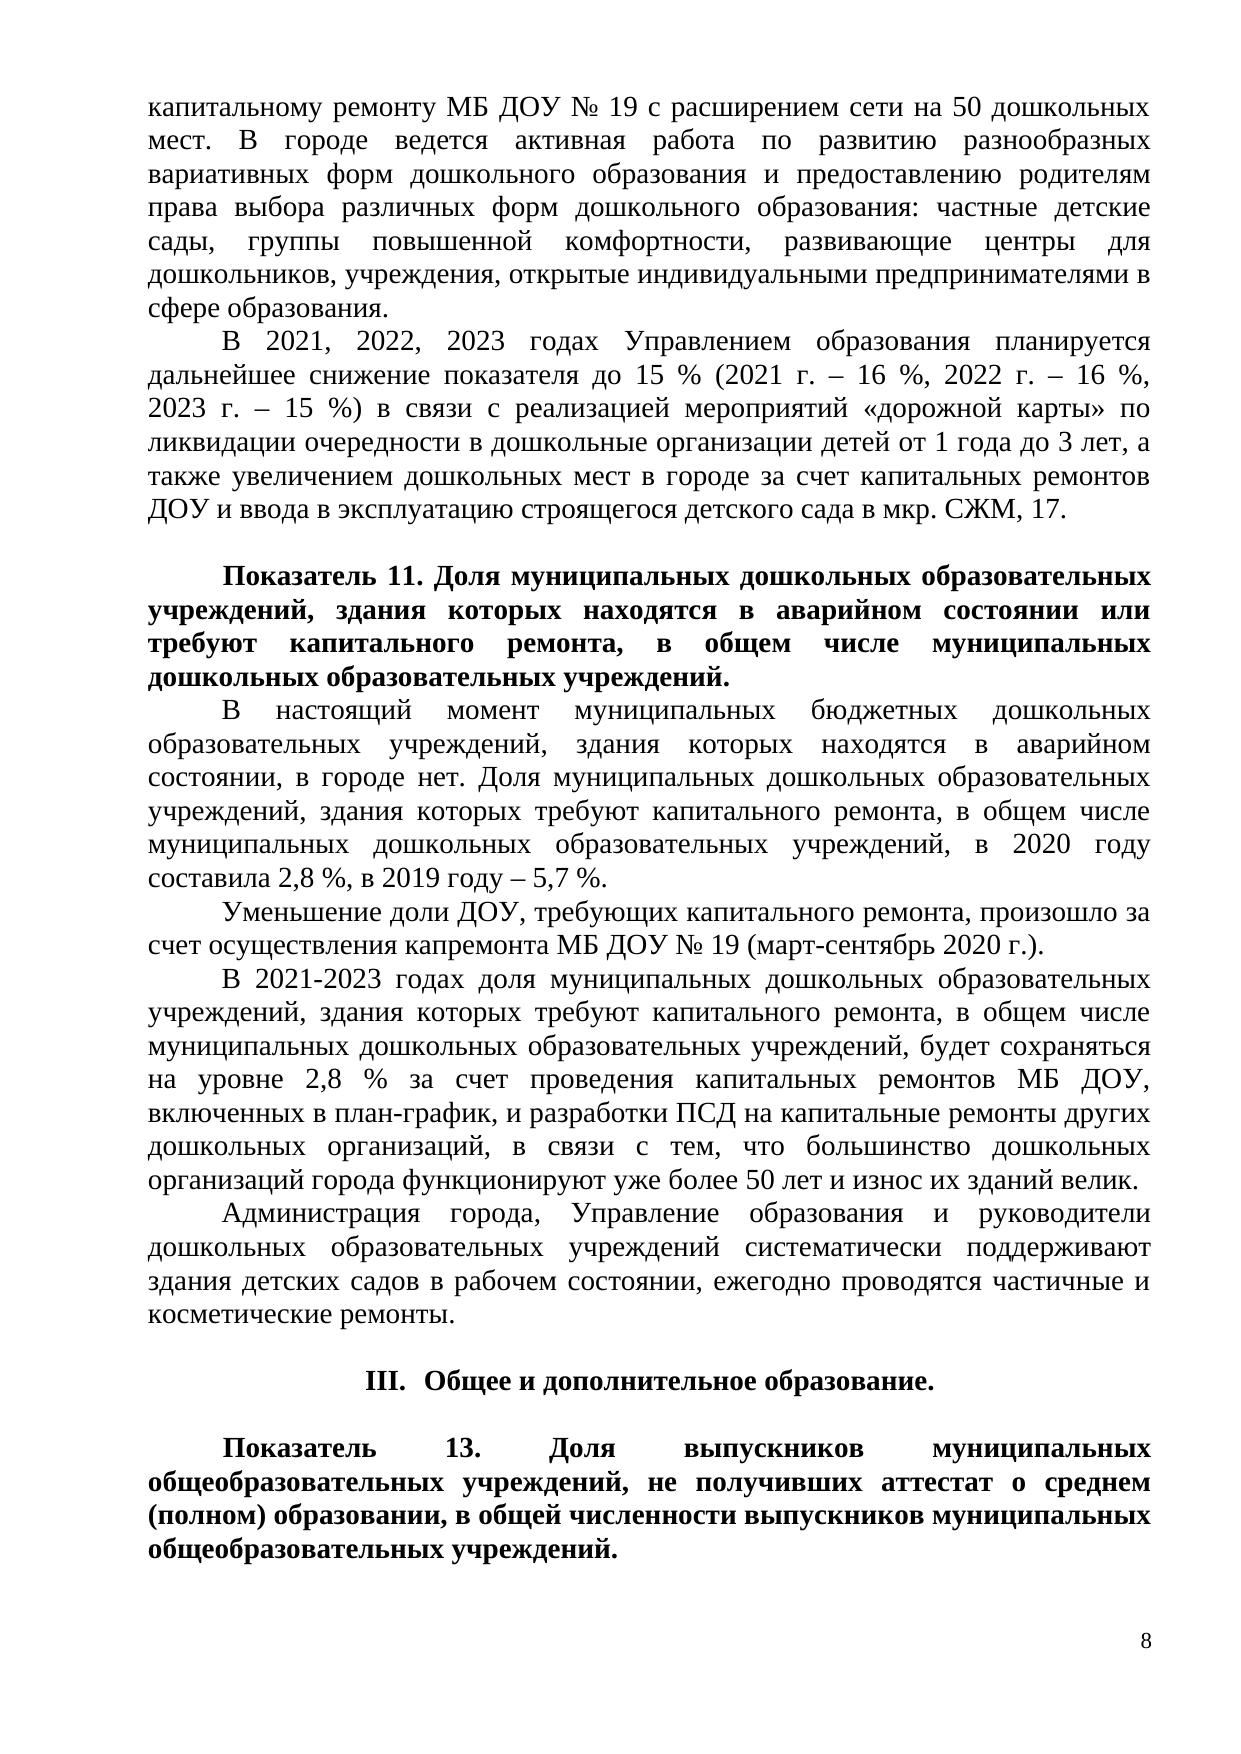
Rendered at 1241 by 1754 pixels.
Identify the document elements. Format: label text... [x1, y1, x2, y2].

text В настоящий момент муниципальных бюджетных дошкольных образовательных учреждений, здания которых находятся в аварийном состоянии, в городе нет. Доля муниципальных дошкольных образовательных учреждений, здания которых требуют капитального ремонта, в общем числе муниципальных дошкольных образовательных учреждений, в 2020 году составила 2,8 %, в 2019 году – 5,7 %. [148, 692, 1152, 894]
text Показатель 11. Доля муниципальных дошкольных образовательных учреждений, здания которых находятся в аварийном состоянии или требуют капитального ремонта, в общем числе муниципальных дошкольных образовательных учреждений. [148, 558, 1152, 692]
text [148, 89, 1152, 323]
list Общее и дополнительное образование. [148, 1363, 1152, 1397]
text В 2021, 2022, 2023 годах Управлением образования планируется дальнейшее снижение показателя до 15 % (2021 г. – 16 %, 2022 г. – 16 %, 2023 г. – 15 %) в связи с реализацией мероприятий «дорожной карты» по ликвидации очередности в дошкольные организации детей от 1 года до 3 лет, а также увеличением дошкольных мест в городе за счет капитальных ремонтов ДОУ и ввода в эксплуатацию строящегося детского сада в мкр. СЖМ, 17. [148, 323, 1152, 525]
text В 2021-2023 годах доля муниципальных дошкольных образовательных учреждений, здания которых требуют капитального ремонта, в общем числе муниципальных дошкольных образовательных учреждений, будет сохраняться на уровне 2,8 % за счет проведения капитальных ремонтов МБ ДОУ, включенных в план-график, и разработки ПСД на капитальные ремонты других дошкольных организаций, в связи с тем, что большинство дошкольных организаций города функционируют уже более 50 лет и износ их зданий велик. [148, 961, 1152, 1196]
text Администрация города, Управление образования и руководители дошкольных образовательных учреждений систематически поддерживают здания детских садов в рабочем состоянии, ежегодно проводятся частичные и косметические ремонты. [148, 1196, 1152, 1330]
text Уменьшение доли ДОУ, требующих капитального ремонта, произошло за счет осуществления капремонта МБ ДОУ № 19 (март-сентябрь 2020 г.). [148, 894, 1152, 961]
text Показатель 13. Доля выпускников муниципальных общеобразовательных учреждений, не получивших аттестат о среднем (полном) образовании, в общей численности выпускников муниципальных общеобразовательных учреждений. [148, 1430, 1152, 1564]
